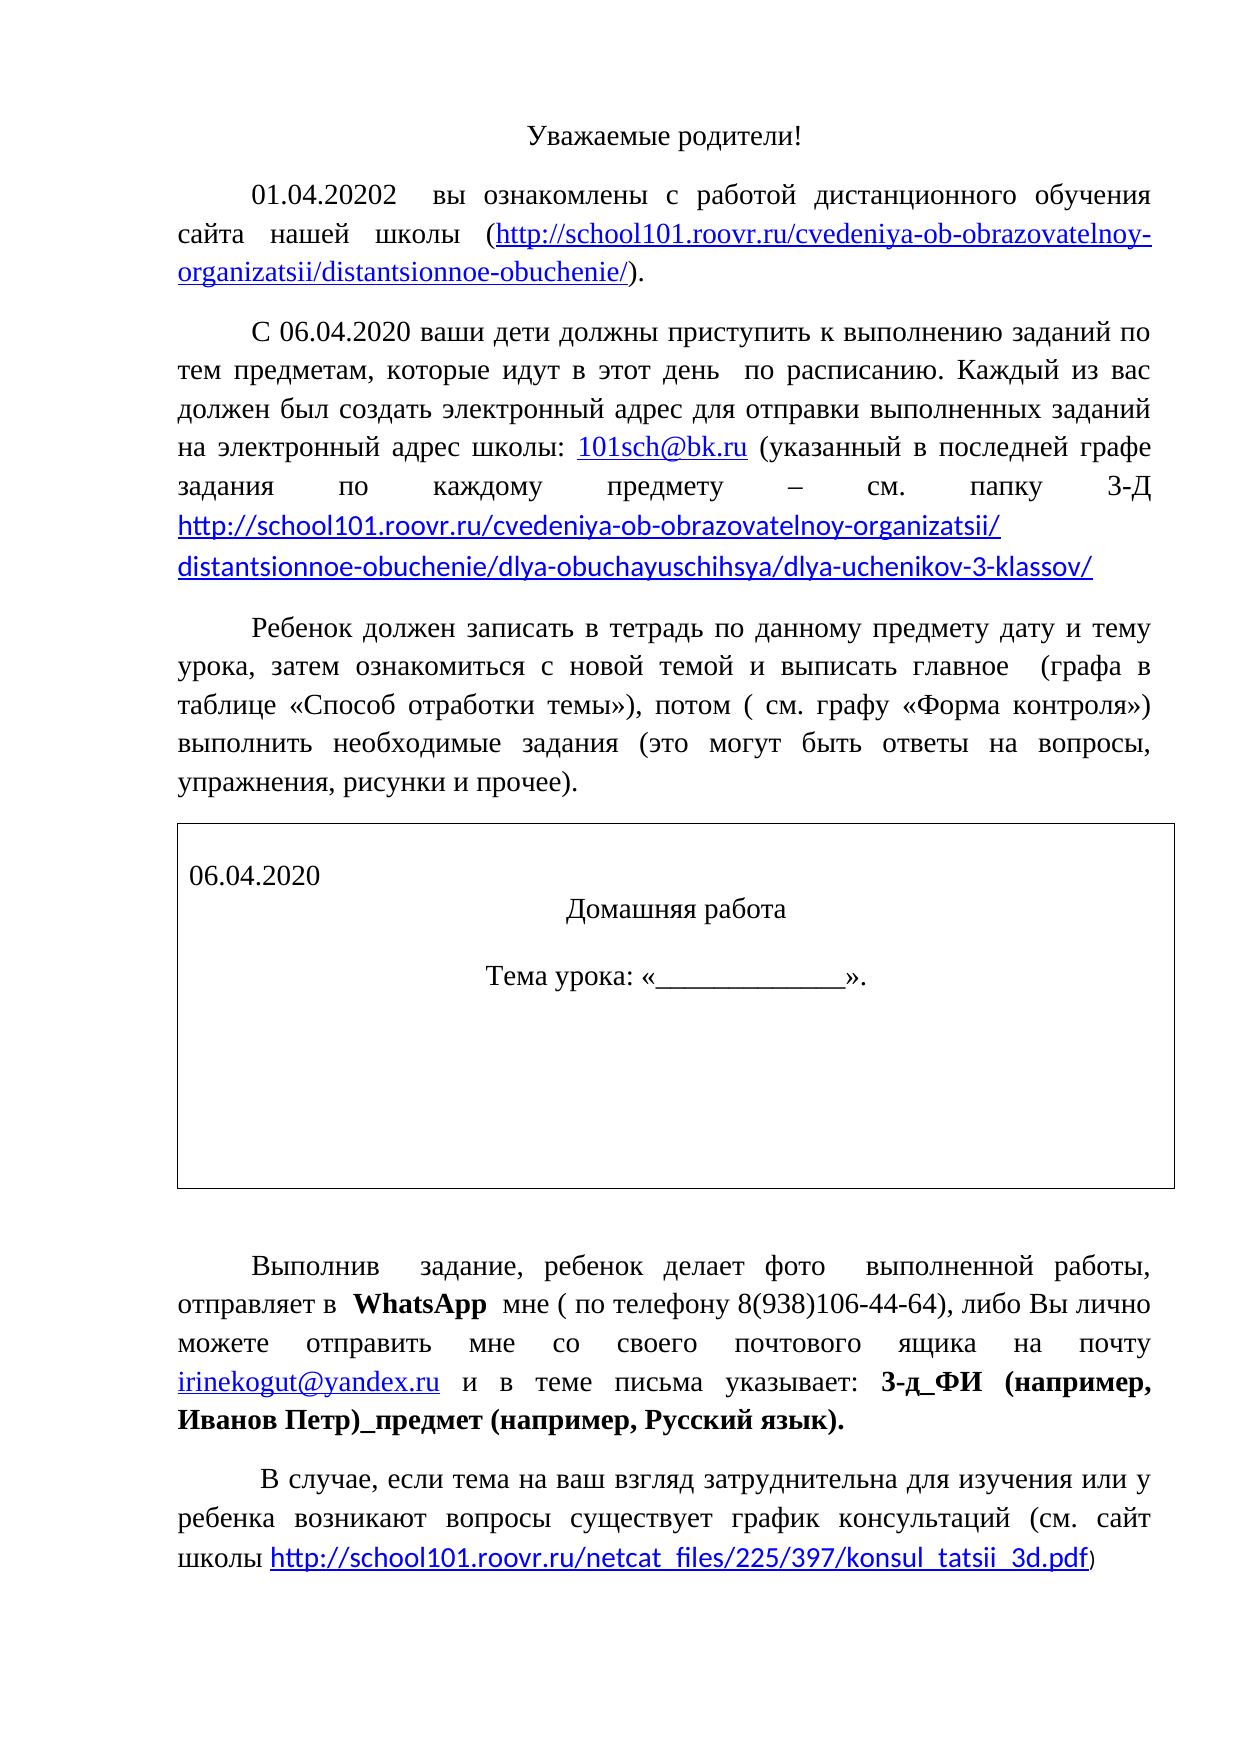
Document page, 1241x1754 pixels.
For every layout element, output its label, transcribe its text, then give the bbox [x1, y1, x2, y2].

text Уважаемые родители! [177, 118, 1152, 152]
text Выполнив задание, ребенок делает фото выполненной работы, отправляет в WhatsApp мне ( по телефону 8(938)106-44-64), либо Вы лично можете отправить мне со своего почтового ящика на почту irinekogut@yandex.ru и в теме письма указывает: 3-д_ФИ (например, Иванов Петр)_предмет (например, Русский язык). [177, 1248, 1152, 1436]
text С 06.04.2020 ваши дети должны приступить к выполнению заданий по тем предметам, которые идут в этот день по расписанию. Каждый из вас должен был создать электронный адрес для отправки выполненных заданий на электронный адрес школы: 101sch@bk.ru (указанный в последней графе задания по каждому предмету – см. папку 3-Д http://school101.roovr.ru/cvedeniya-ob-obrazovatelnoy-organizatsii/distantsionnoe-obuchenie/dlya-obuchayuschihsya/dlya-uchenikov-3-klassov/ [177, 314, 1152, 583]
text В случае, если тема на ваш взгляд затруднительна для изучения или у ребенка возникают вопросы существует график консультаций (см. сайт школы http://school101.roovr.ru/netcat_files/225/397/konsul_tatsii_3d.pdf) [177, 1462, 1152, 1575]
text Ребенок должен записать в тетрадь по данному предмету дату и тему урока, затем ознакомиться с новой темой и выписать главное (графа в таблице «Способ отработки темы»), потом ( см. графу «Форма контроля») выполнить необходимые задания (это могут быть ответы на вопросы, упражнения, рисунки и прочее). [177, 610, 1152, 797]
table_header 06.04.2020 Домашняя работа Тема урока: «_____________». [178, 824, 1174, 1188]
text 01.04.20202 вы ознакомлены с работой дистанционного обучения сайта нашей школы (http://school101.roovr.ru/cvedeniya-ob-obrazovatelnoy-organizatsii/distantsionnoe-obuchenie/). [177, 177, 1152, 288]
